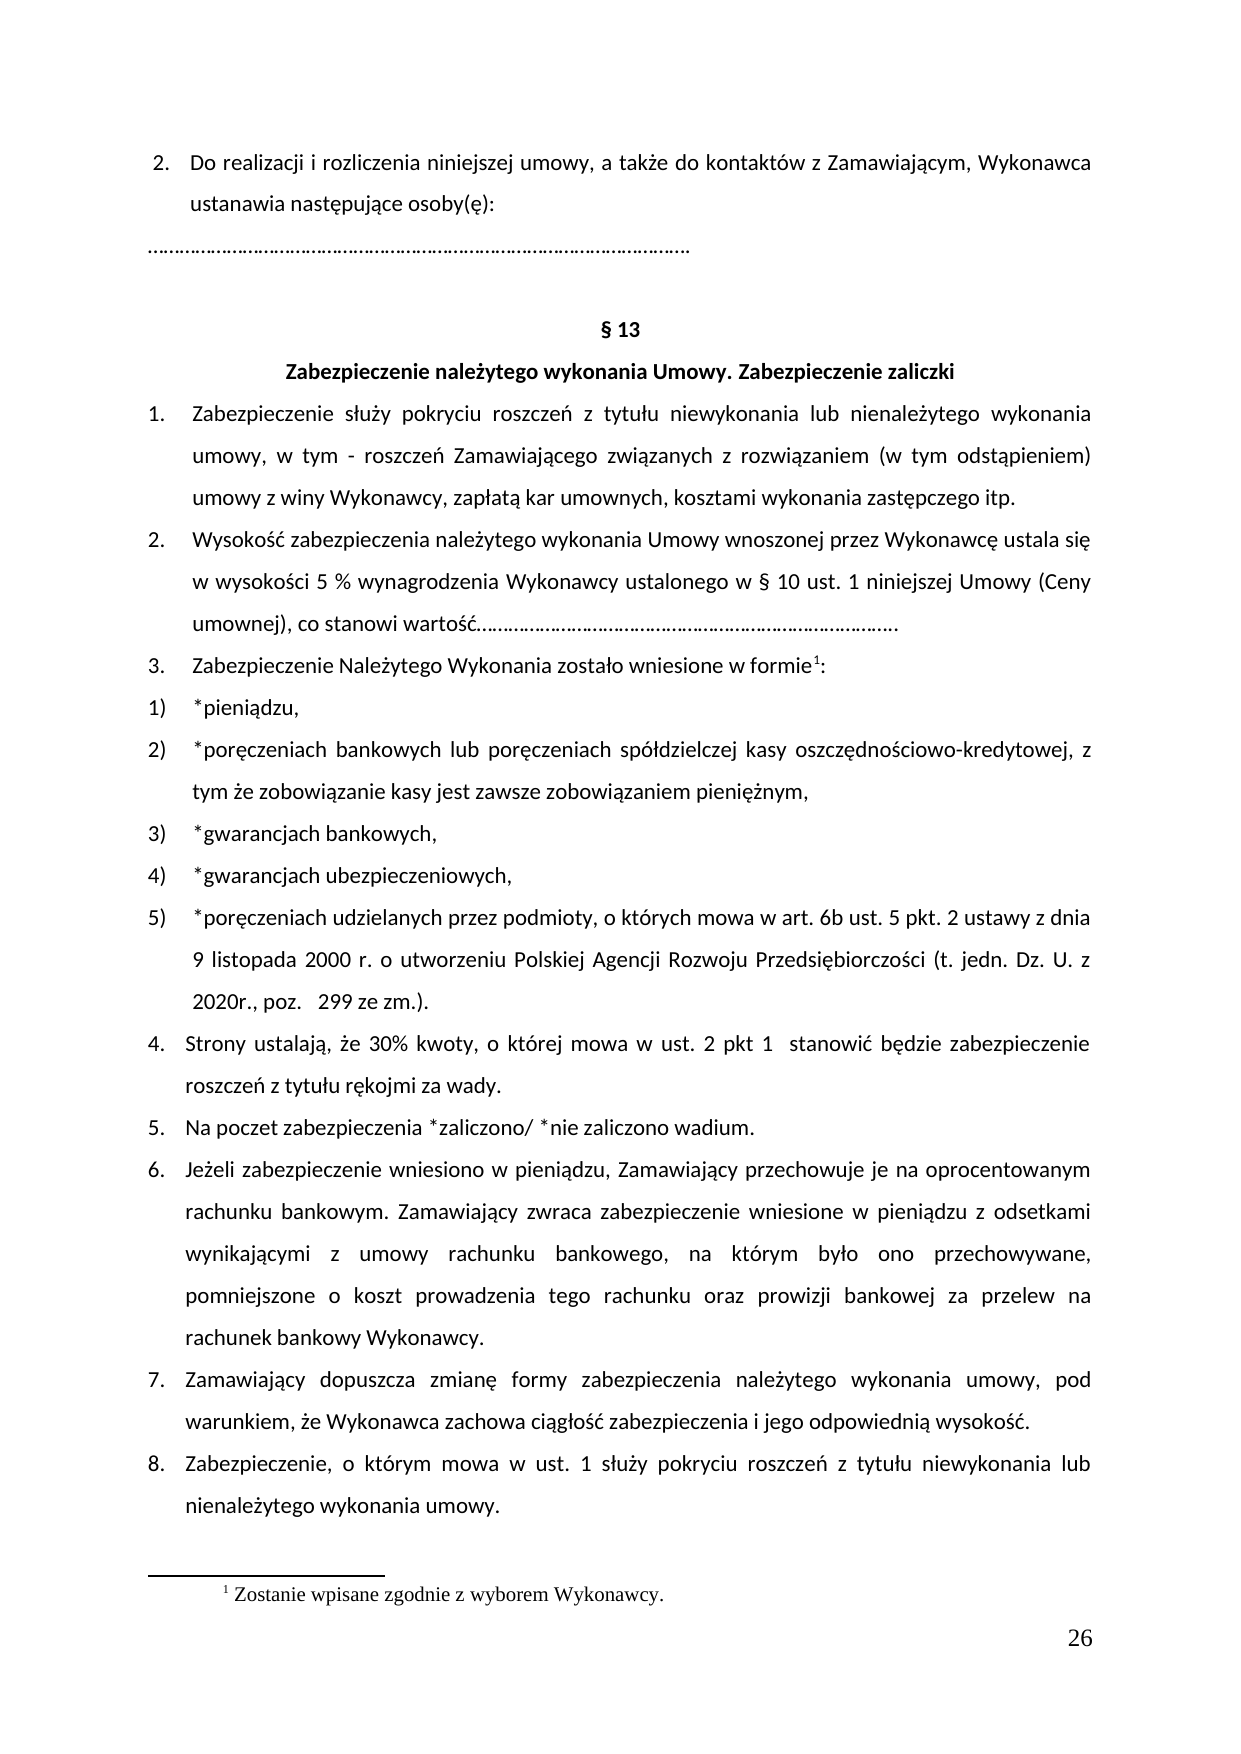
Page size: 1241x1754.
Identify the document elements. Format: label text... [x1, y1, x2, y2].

list Zabezpieczenie służy pokryciu roszczeń z tytułu niewykonania lub nienależytego wykonania umowy, w tym - roszczeń Zamawiającego związanych z rozwiązaniem (w tym odstąpieniem) umowy z winy Wykonawcy, zapłatą kar umownych, kosztami wykonania zastępczego itp. [148, 399, 1093, 511]
list *gwarancjach ubezpieczeniowych, [148, 861, 1093, 889]
list Zabezpieczenie Należytego Wykonania zostało wniesione w formie: [148, 651, 1093, 679]
text Zabezpieczenie należytego wykonania Umowy. Zabezpieczenie zaliczki [148, 357, 1093, 386]
list Strony ustalają, że 30% kwoty, o której mowa w ust. 2 pkt 1 stanowić będzie zabezpieczenie roszczeń z tytułu rękojmi za wady. [148, 1029, 1093, 1099]
text …………………………………………………………………………………………. [148, 232, 1093, 259]
list Na poczet zabezpieczenia *zaliczono/ *nie zaliczono wadium. [148, 1113, 1093, 1141]
list *poręczeniach udzielanych przez podmioty, o których mowa w art. 6b ust. 5 pkt. 2 ustawy z dnia 9 listopada 2000 r. o utworzeniu Polskiej Agencji Rozwoju Przedsiębiorczości (t. jedn. Dz. U. z 2020r., poz. 299 ze zm.). [148, 903, 1093, 1015]
list Wysokość zabezpieczenia należytego wykonania Umowy wnoszonej przez Wykonawcę ustala się w wysokości 5 % wynagrodzenia Wykonawcy ustalonego w § 10 ust. 1 niniejszej Umowy (Ceny umownej), co stanowi wartość…………………………………………………………………….. [148, 525, 1093, 637]
list *poręczeniach bankowych lub poręczeniach spółdzielczej kasy oszczędnościowo-kredytowej, z tym że zobowiązanie kasy jest zawsze zobowiązaniem pieniężnym, [148, 735, 1093, 805]
list Jeżeli zabezpieczenie wniesiono w pieniądzu, Zamawiający przechowuje je na oprocentowanym rachunku bankowym. Zamawiający zwraca zabezpieczenie wniesione w pieniądzu z odsetkami wynikającymi z umowy rachunku bankowego, na którym było ono przechowywane, pomniejszone o koszt prowadzenia tego rachunku oraz prowizji bankowej za przelew na rachunek bankowy Wykonawcy. [148, 1155, 1093, 1351]
list *pieniądzu, [148, 693, 1093, 721]
list *gwarancjach bankowych, [148, 819, 1093, 847]
list Do realizacji i rozliczenia niniejszej umowy, a także do kontaktów z Zamawiającym, Wykonawca ustanawia następujące osoby(ę): [152, 148, 1093, 218]
text § 13 [148, 316, 1093, 343]
list Zamawiający dopuszcza zmianę formy zabezpieczenia należytego wykonania umowy, pod warunkiem, że Wykonawca zachowa ciągłość zabezpieczenia i jego odpowiednią wysokość. [148, 1365, 1093, 1435]
list Zabezpieczenie, o którym mowa w ust. 1 służy pokryciu roszczeń z tytułu niewykonania lub nienależytego wykonania umowy. [148, 1449, 1093, 1519]
